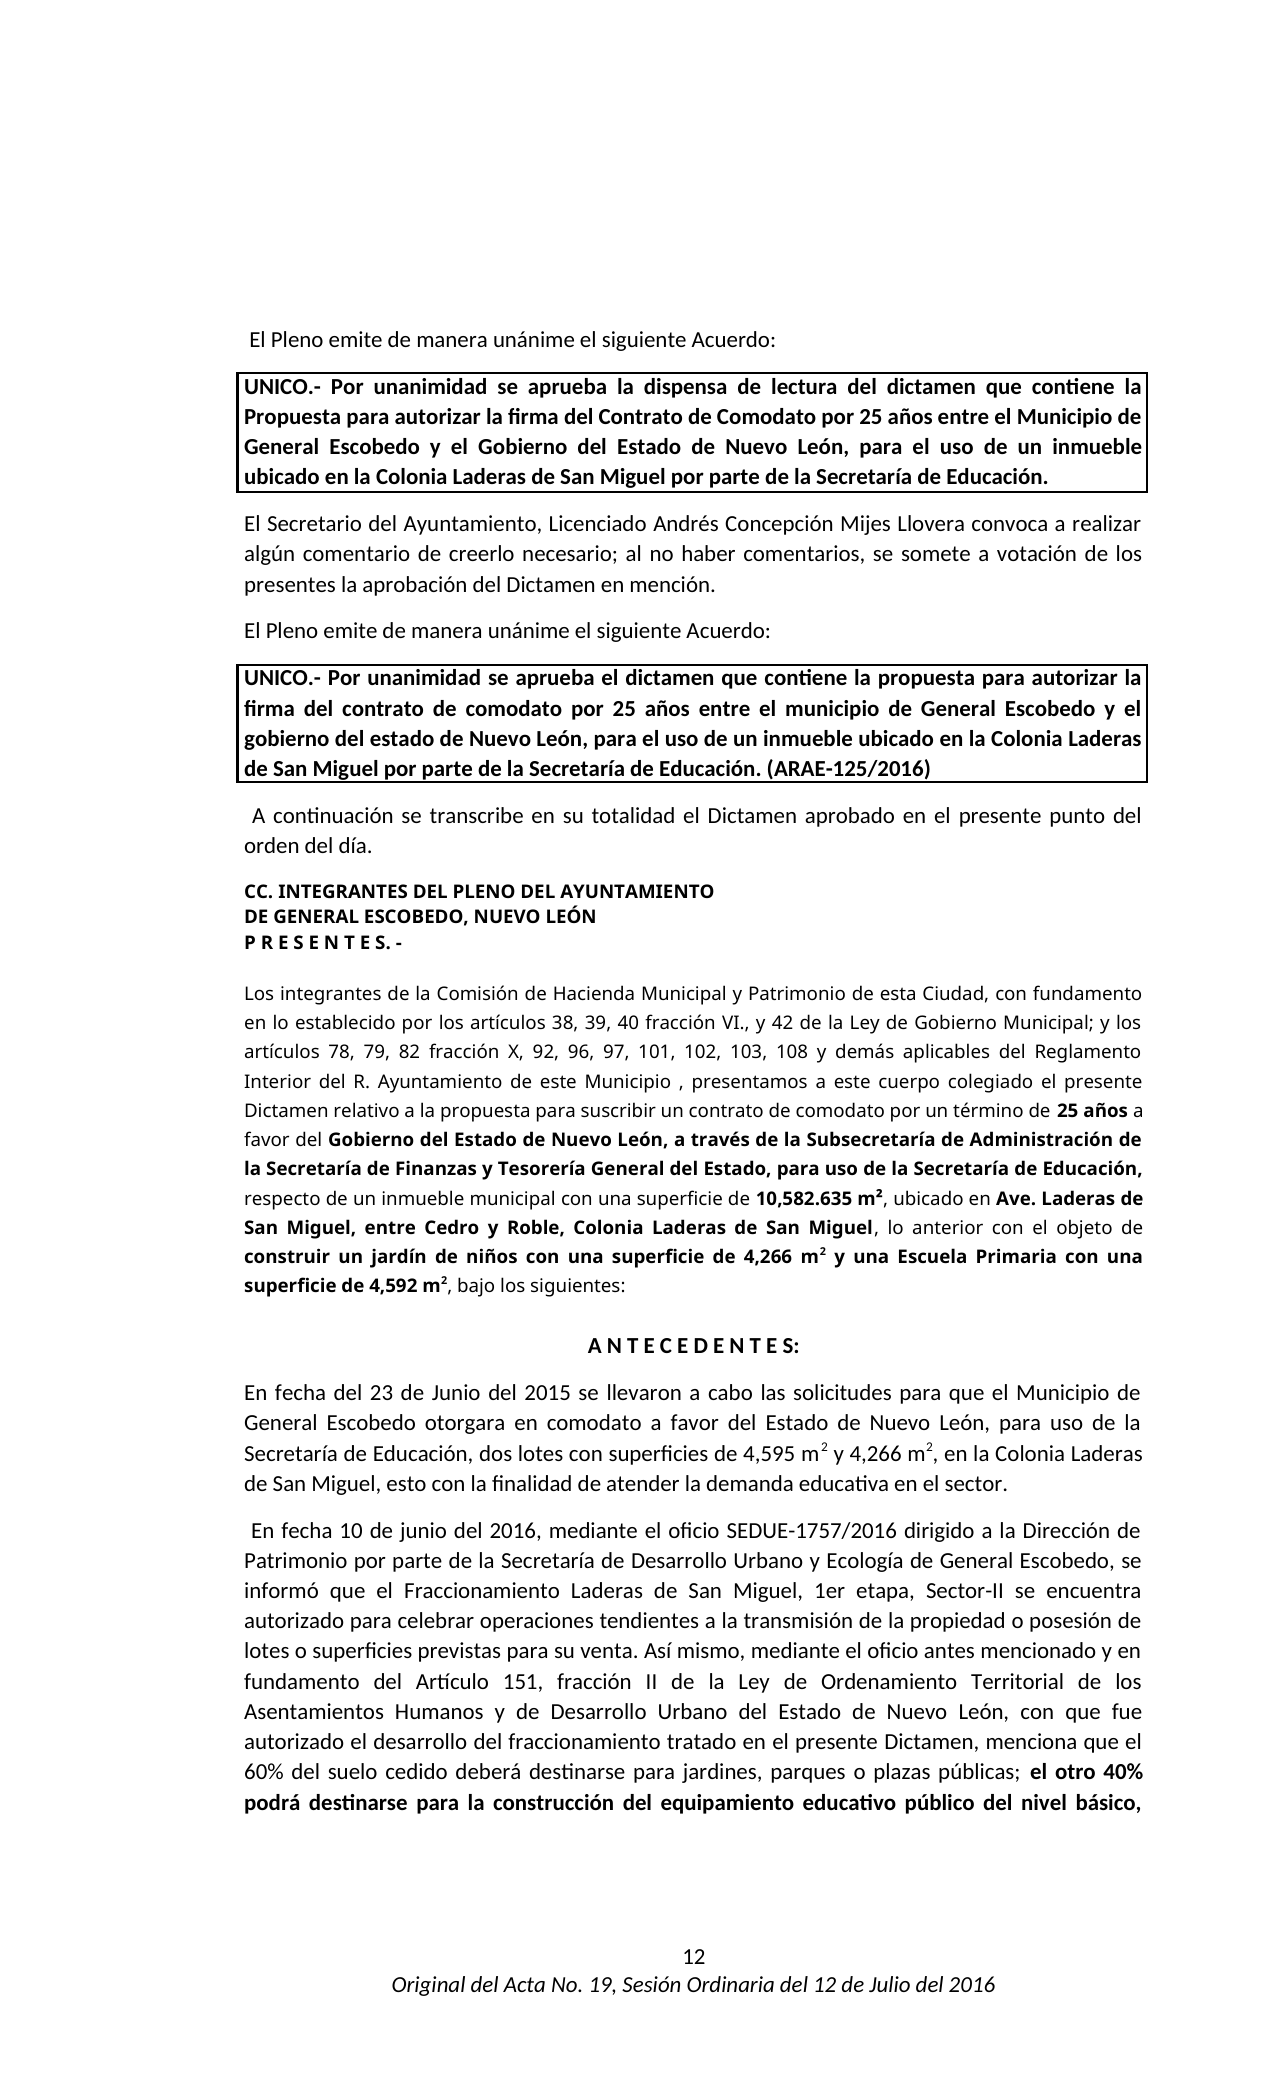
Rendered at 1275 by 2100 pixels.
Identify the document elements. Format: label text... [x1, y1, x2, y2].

text CC. INTEGRANTES DEL PLENO DEL AYUNTAMIENTO [244, 878, 1143, 903]
text El Pleno emite de manera unánime el siguiente Acuerdo: [244, 617, 1143, 644]
text UNICO.- Por unanimidad se aprueba la dispensa de lectura del dictamen que contiene la Propuesta para autorizar la firma del Contrato de Comodato por 25 años entre el Municipio de General Escobedo y el Gobierno del Estado de Nuevo León, para el uso de un inmueble ubicado en la Colonia Laderas de San Miguel por parte de la Secretaría de Educación. [244, 374, 1143, 490]
text A N T E C E D E N T E S: [244, 1331, 1143, 1359]
text El Secretario del Ayuntamiento, Licenciado Andrés Concepción Mijes Llovera convoca a realizar algún comentario de creerlo necesario; al no haber comentarios, se somete a votación de los presentes la aprobación del Dictamen en mención. [244, 509, 1143, 598]
text Los integrantes de la Comisión de Hacienda Municipal y Patrimonio de esta Ciudad, con fundamento en lo establecido por los artículos 38, 39, 40 fracción VI., y 42 de la Ley de Gobierno Municipal; y los artículos 78, 79, 82 fracción X, 92, 96, 97, 101, 102, 103, 108 y demás aplicables del Reglamento Interior del R. Ayuntamiento de este Municipio , presentamos a este cuerpo colegiado el presente Dictamen relativo a la propuesta para suscribir un contrato de comodato por un término de 25 años a favor del Gobierno del Estado de Nuevo León, a través de la Subsecretaría de Administración de la Secretaría de Finanzas y Tesorería General del Estado, para uso de la Secretaría de Educación, respecto de un inmueble municipal con una superficie de 10,582.635 m², ubicado en Ave. Laderas de San Miguel, entre Cedro y Roble, Colonia Laderas de San Miguel, lo anterior con el objeto de construir un jardín de niños con una superficie de 4,266 m2 y una Escuela Primaria con una superficie de 4,592 m2, bajo los siguientes: [244, 980, 1143, 1298]
text El Pleno emite de manera unánime el siguiente Acuerdo: [244, 325, 1143, 353]
text En fecha del 23 de Junio del 2015 se llevaron a cabo las solicitudes para que el Municipio de General Escobedo otorgara en comodato a favor del Estado de Nuevo León, para uso de la Secretaría de Educación, dos lotes con superficies de 4,595 m2 y 4,266 m2, en la Colonia Laderas de San Miguel, esto con la finalidad de atender la demanda educativa en el sector. [244, 1378, 1143, 1497]
text A continuación se transcribe en su totalidad el Dictamen aprobado en el presente punto del orden del día. [244, 801, 1143, 859]
text UNICO.- Por unanimidad se aprueba el dictamen que contiene la propuesta para autorizar la firma del contrato de comodato por 25 años entre el municipio de General Escobedo y el gobierno del estado de Nuevo León, para el uso de un inmueble ubicado en la Colonia Laderas de San Miguel por parte de la Secretaría de Educación. (ARAE-125/2016) [244, 666, 1143, 781]
text DE GENERAL ESCOBEDO, NUEVO LEÓN [244, 903, 1143, 929]
text P R E S E N T E S. - [244, 929, 1143, 954]
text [244, 1516, 1143, 1816]
